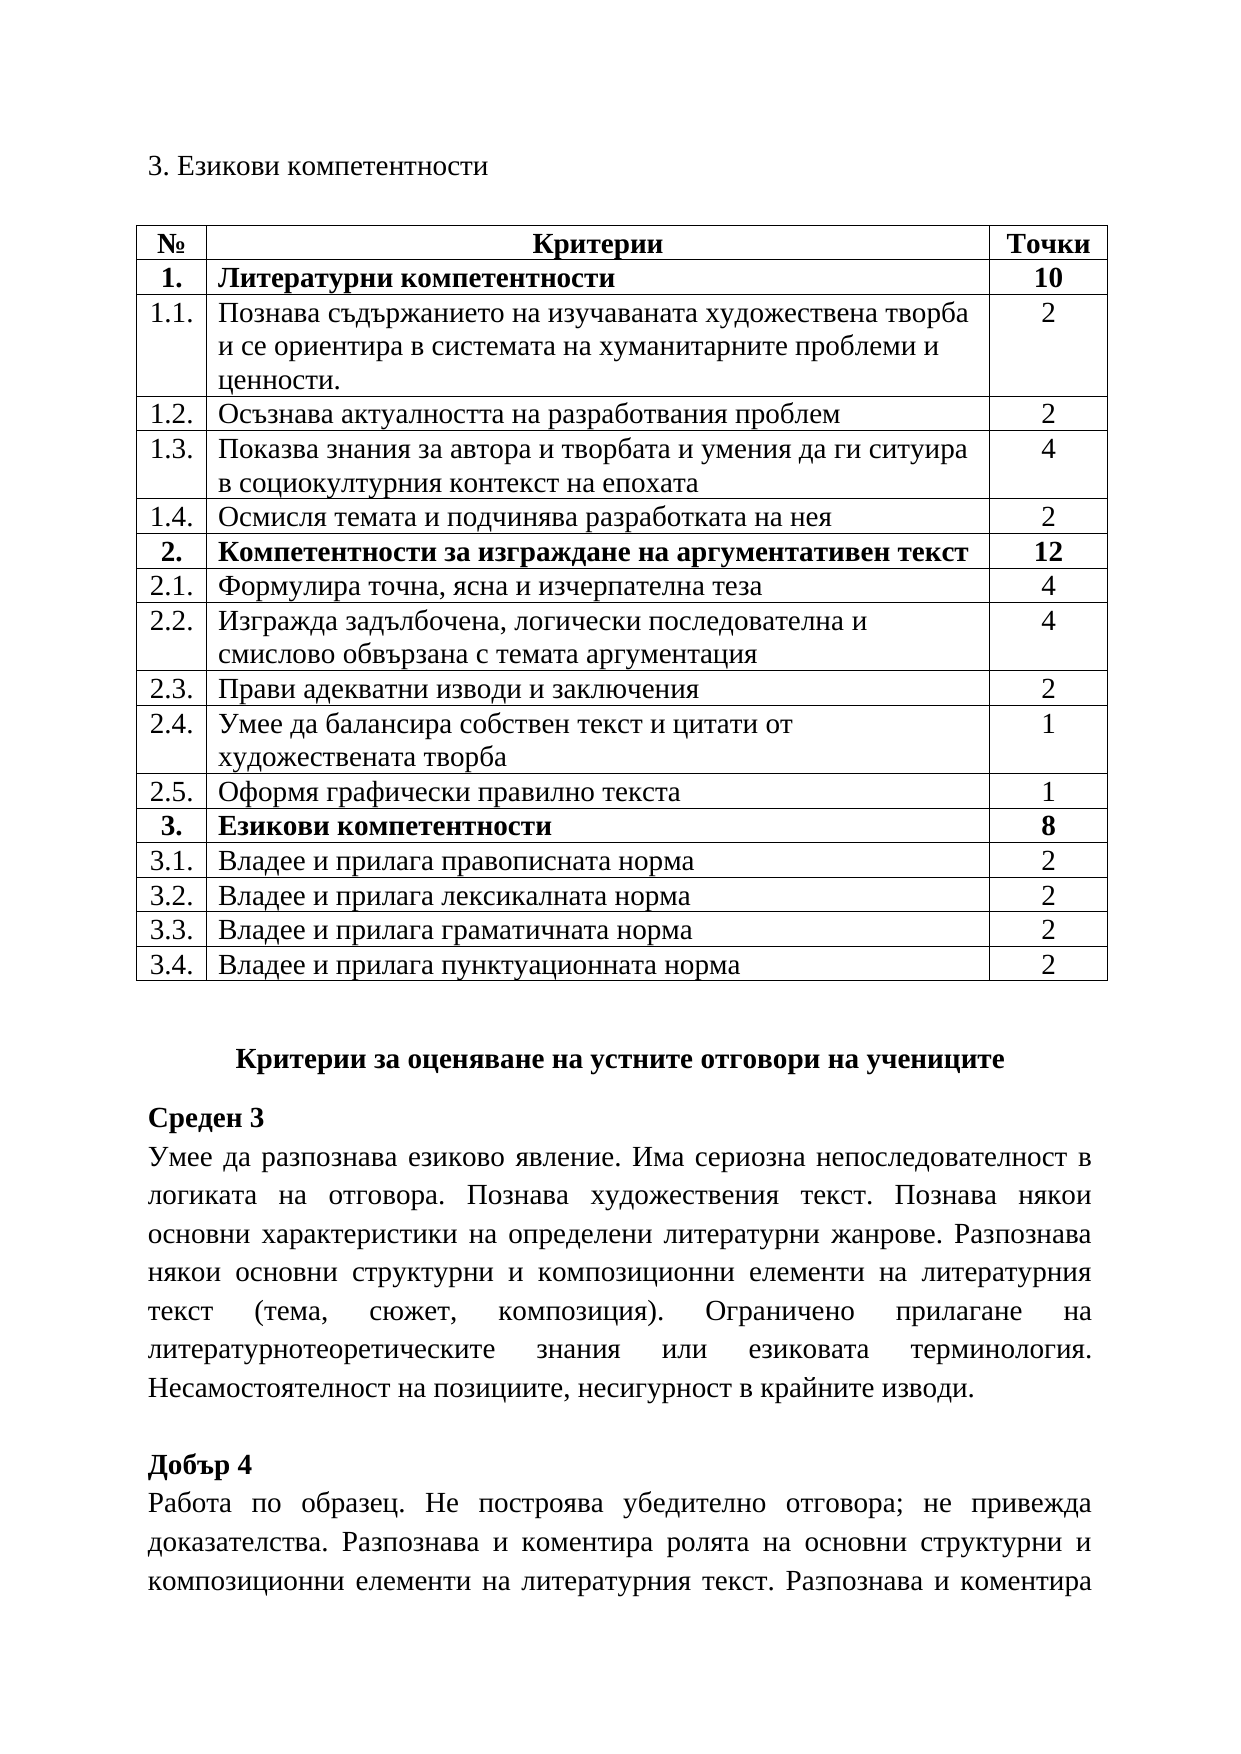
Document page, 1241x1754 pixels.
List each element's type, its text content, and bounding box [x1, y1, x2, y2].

table_cell 2 [990, 397, 1107, 430]
table_cell Владее и прилага пунктуационната норма [207, 947, 989, 980]
table_cell 4 [990, 569, 1107, 602]
table_cell 12 [990, 534, 1107, 567]
table_header № [137, 226, 206, 259]
table_cell 2 [990, 499, 1107, 533]
table_cell 2 [990, 912, 1107, 946]
text Умее да разпознава езиково явление. Има сериозна непоследователност в логиката на отговора. Познава художествения текст. Познава някои основни характеристики на определени литературни жанрове. Разпознава някои основни структурни и композиционни елементи на литературния текст (тема, сюжет, композиция). Ограничено прилагане на литературнотеоретическите знания или езиковата терминология. Несамостоятелност на позициите, несигурност в крайните изводи. [148, 1139, 1093, 1403]
table_cell 3.2. [137, 878, 206, 911]
table_header Критерии [207, 226, 989, 259]
table_cell 1. [137, 260, 206, 294]
table_cell Оформя графически правилно текста [207, 774, 989, 807]
table_cell Литературни компетентности [207, 260, 989, 294]
table_cell Осмисля темата и подчинява разработката на нея [207, 499, 989, 533]
table_cell Показва знания за автора и творбата и умения да ги ситуира в социокултурния контекст на епохата [207, 431, 989, 498]
text 3. Езикови компетентности [148, 148, 1093, 181]
text Среден 3 [148, 1100, 1093, 1134]
table_cell 1 [990, 774, 1107, 807]
table_cell 2 [990, 843, 1107, 877]
table_cell Умее да балансира собствен текст и цитати от художествената творба [207, 706, 989, 773]
table_cell Прави адекватни изводи и заключения [207, 671, 989, 705]
table_cell 1.2. [137, 397, 206, 430]
table_cell 2.5. [137, 774, 206, 807]
table_cell Изгражда задълбочена, логически последователна и смислово обвързана с темата аргументация [207, 603, 989, 670]
table_cell 2 [990, 947, 1107, 980]
table_cell Компетентности за изграждане на аргументативен текст [207, 534, 989, 567]
table_cell 3.1. [137, 843, 206, 877]
table_cell 2 [990, 295, 1107, 396]
table_cell 3. [137, 809, 206, 842]
table_cell Познава съдържанието на изучаваната художествена творба и се ориентира в системата на хуманитарните проблеми и ценности. [207, 295, 989, 396]
table_cell Владее и прилага правописната норма [207, 843, 989, 877]
table_header Точки [990, 226, 1107, 259]
table_cell 4 [990, 431, 1107, 498]
table_cell Езикови компетентности [207, 809, 989, 842]
table_cell 1 [990, 706, 1107, 773]
table_cell 1.4. [137, 499, 206, 533]
table_cell Осъзнава актуалността на разработвания проблем [207, 397, 989, 430]
table_cell 1.3. [137, 431, 206, 498]
table_cell 2.2. [137, 603, 206, 670]
table_cell 3.4. [137, 947, 206, 980]
table_cell 2.3. [137, 671, 206, 705]
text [148, 1486, 1093, 1596]
table_cell 10 [990, 260, 1107, 294]
table_cell 2.4. [137, 706, 206, 773]
table_cell Владее и прилага лексикалната норма [207, 878, 989, 911]
table_cell 4 [990, 603, 1107, 670]
table_cell 2. [137, 534, 206, 567]
text Добър 4 [148, 1447, 1093, 1481]
table_cell 1.1. [137, 295, 206, 396]
table_cell 8 [990, 809, 1107, 842]
table_cell Формулира точна, ясна и изчерпателна теза [207, 569, 989, 602]
table_cell 2 [990, 671, 1107, 705]
table_cell 2 [990, 878, 1107, 911]
text Критерии за оценяване на устните отговори на учениците [148, 1041, 1093, 1074]
table_cell 3.3. [137, 912, 206, 946]
table_cell Владее и прилага граматичната норма [207, 912, 989, 946]
table_cell 2.1. [137, 569, 206, 602]
